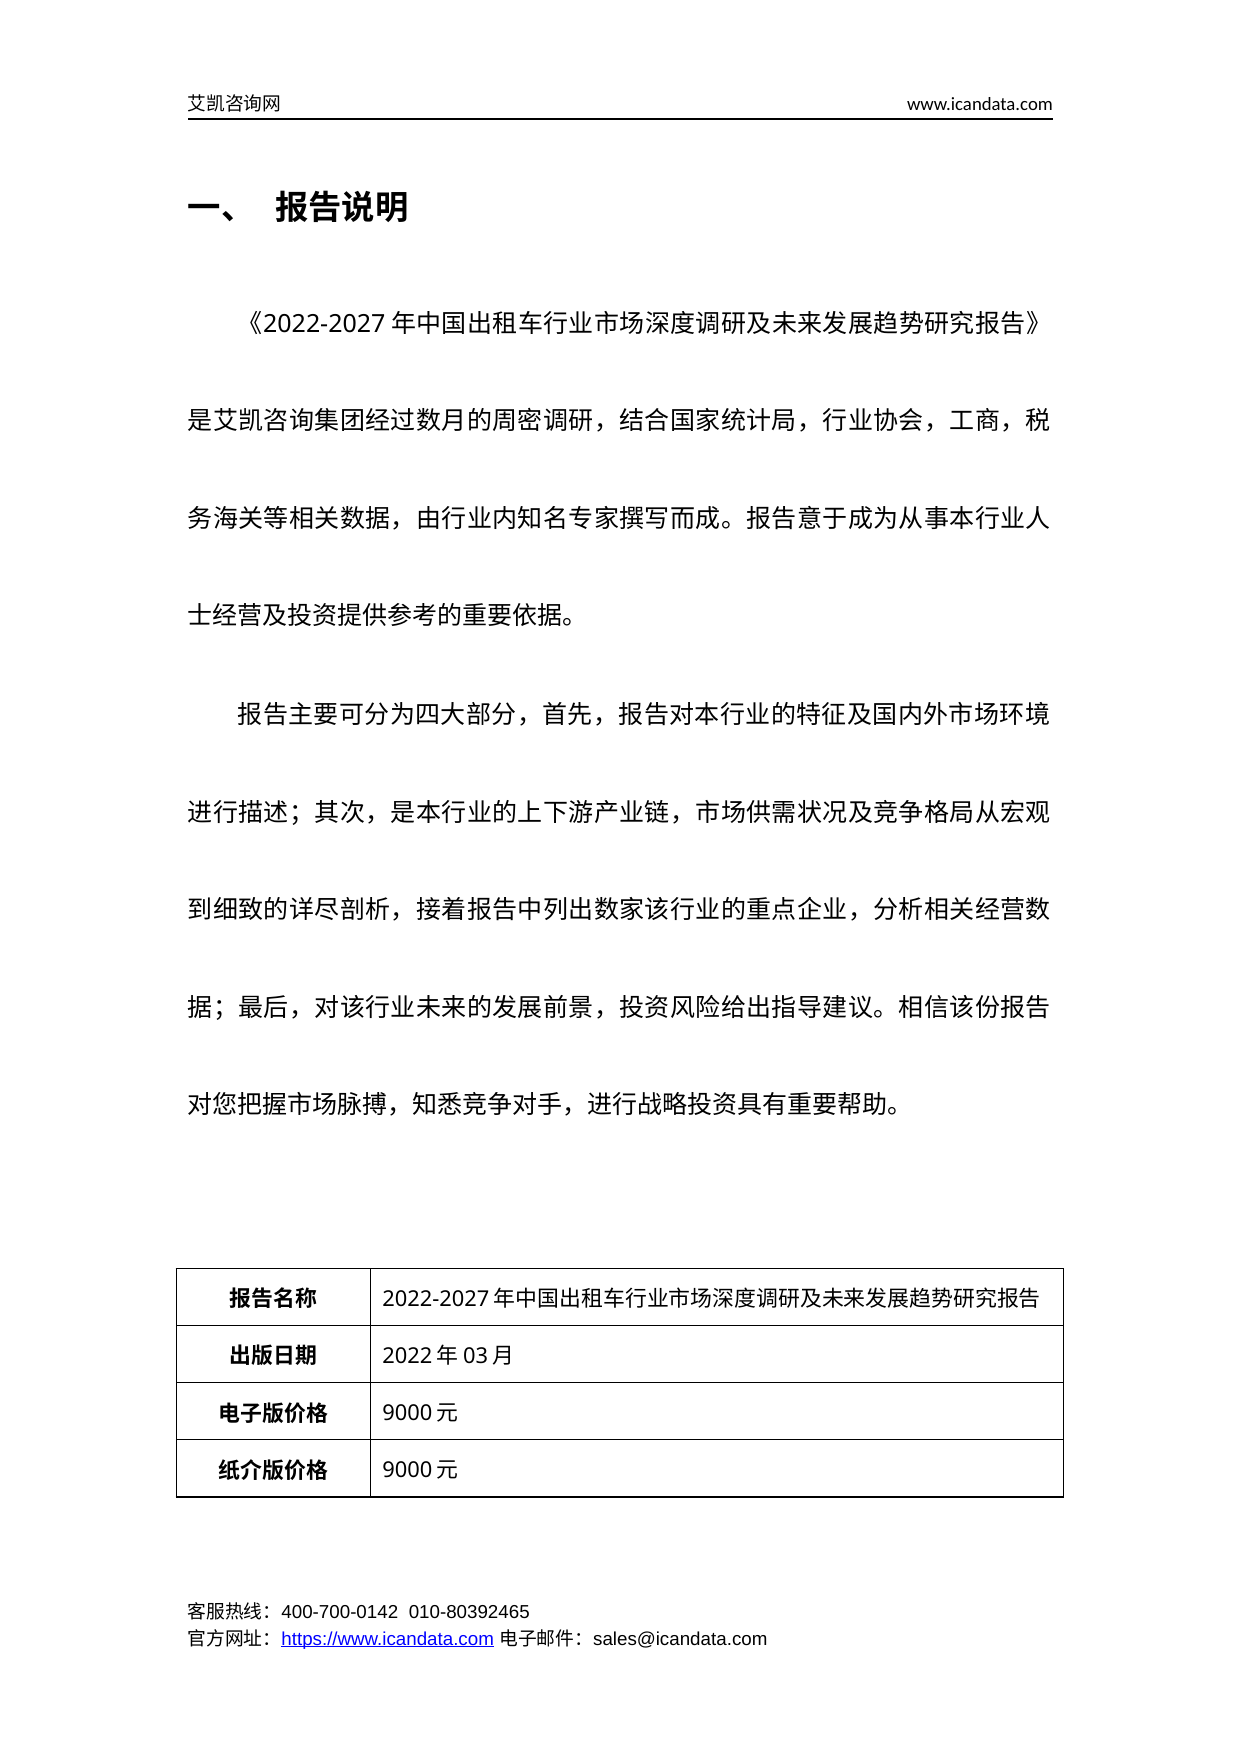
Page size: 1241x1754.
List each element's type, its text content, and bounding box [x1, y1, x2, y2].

table_cell 2022年03月 [371, 1326, 1063, 1382]
text 报告主要可分为四大部分，首先，报告对本行业的特征及国内外市场环境进行描述；其次，是本行业的上下游产业链，市场供需状况及竞争格局从宏观到细致的详尽剖析，接着报告中列出数家该行业的重点企业，分析相关经营数据；最后，对该行业未来的发展前景，投资风险给出指导建议。相信该份报告对您把握市场脉搏，知悉竞争对手，进行战略投资具有重要帮助。 [187, 681, 1053, 1136]
subtitle 报告说明 [187, 172, 1053, 237]
table_cell 纸介版价格 [177, 1440, 370, 1496]
table_cell 出版日期 [177, 1326, 370, 1382]
text 《2022-2027年中国出租车行业市场深度调研及未来发展趋势研究报告》是艾凯咨询集团经过数月的周密调研，结合国家统计局，行业协会，工商，税务海关等相关数据，由行业内知名专家撰写而成。报告意于成为从事本行业人士经营及投资提供参考的重要依据。 [187, 289, 1053, 646]
table_header 报告名称 [177, 1269, 370, 1325]
table_cell 9000元 [371, 1440, 1063, 1496]
table_cell 9000元 [371, 1383, 1063, 1439]
table_cell 电子版价格 [177, 1383, 370, 1439]
table_header 2022-2027年中国出租车行业市场深度调研及未来发展趋势研究报告 [371, 1269, 1063, 1325]
